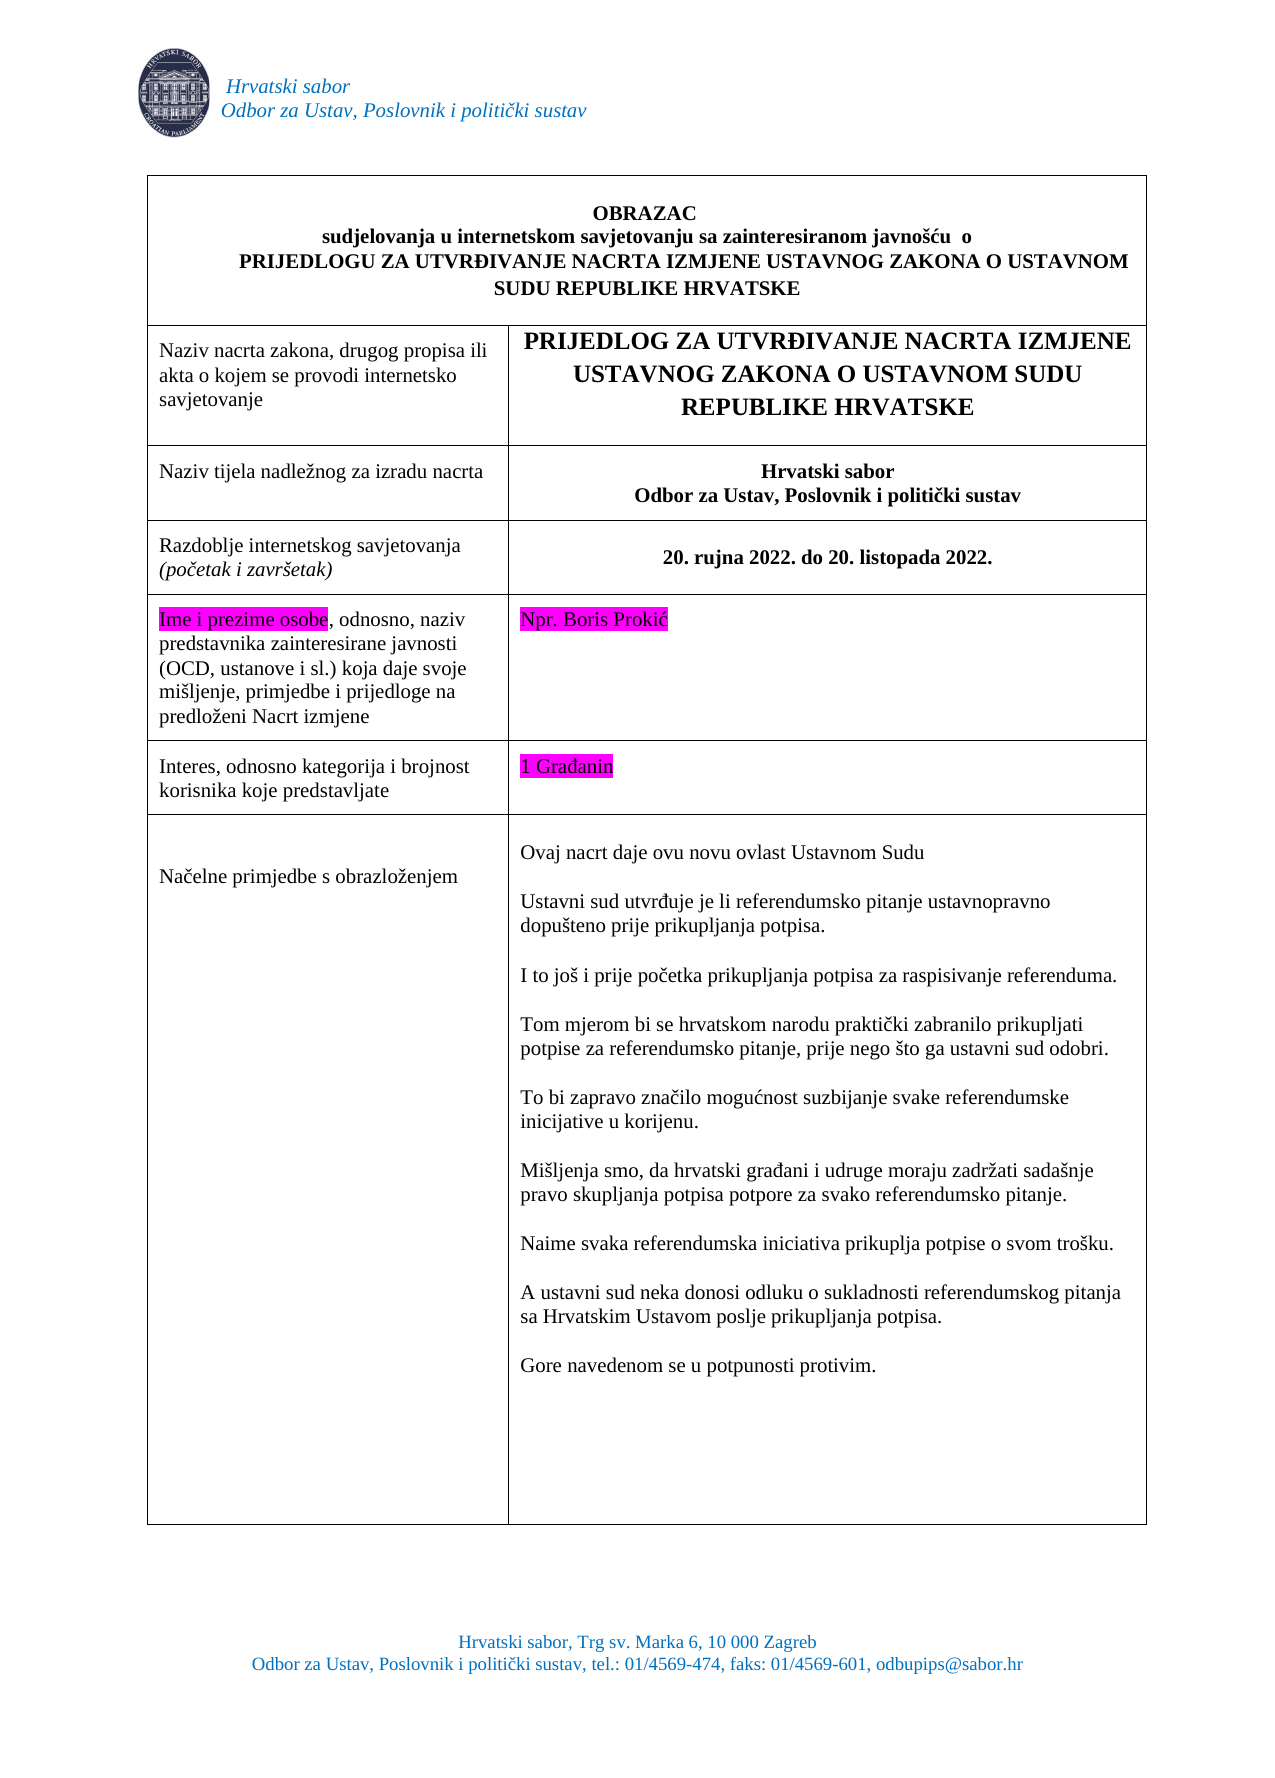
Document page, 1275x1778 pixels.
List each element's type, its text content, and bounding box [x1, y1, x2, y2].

table_cell Interes, odnosno kategorija i brojnost korisnika koje predstavljate [148, 741, 508, 814]
picture [137, 48, 210, 137]
table_cell Ime i prezime osobe, odnosno, naziv predstavnika zainteresirane javnosti (OCD, ustanove i sl.) koja daje svoje mišljenje, primjedbe i prijedloge na predloženi Nacrt izmjene [148, 595, 508, 740]
table_cell Naziv tijela nadležnog za izradu nacrta [148, 446, 508, 519]
table_cell PRIJEDLOG ZA UTVRĐIVANJE NACRTA IZMJENE USTAVNOG ZAKONA O USTAVNOM SUDU REPUBLIKE HRVATSKE [509, 326, 1146, 445]
table_cell Načelne primjedbe s obrazloženjem [148, 815, 508, 1524]
table_cell Naziv nacrta zakona, drugog propisa ili akta o kojem se provodi internetsko savjetovanje [148, 326, 508, 445]
table_cell Razdoblje internetskog savjetovanja (početak i završetak) [148, 521, 508, 594]
table_cell 1 Građanin [509, 741, 1146, 814]
table_cell Hrvatski sabor Odbor za Ustav, Poslovnik i politički sustav [509, 446, 1146, 519]
table_cell Ovaj nacrt daje ovu novu ovlast Ustavnom Sudu Ustavni sud utvrđuje je li referendumsko pitanje ustavnopravno dopušteno prije prikupljanja potpisa. I to još i prije početka prikupljanja potpisa za raspisivanje referenduma. Tom mjerom bi se hrvatskom narodu praktički zabranilo prikupljati potpise za referendumsko pitanje, prije nego što ga ustavni sud odobri. To bi zapravo značilo mogućnost suzbijanje svake referendumske inicijative u korijenu. Mišljenja smo, da hrvatski građani i udruge moraju zadržati sadašnje pravo skupljanja potpisa potpore za svako referendumsko pitanje. Naime svaka referendumska iniciativa prikuplja potpise o svom trošku. A ustavni sud neka donosi odluku o sukladnosti referendumskog pitanja sa Hrvatskim Ustavom poslje prikupljanja potpisa. Gore navedenom se u potpunosti protivim. [509, 815, 1146, 1524]
table_cell 20. rujna 2022. do 20. listopada 2022. [509, 521, 1146, 594]
table_header OBRAZAC sudjelovanja u internetskom savjetovanju sa zainteresiranom javnošću o PRIJEDLOGU ZA UTVRĐIVANJE NACRTA IZMJENE USTAVNOG ZAKONA O USTAVNOM SUDU REPUBLIKE HRVATSKE [148, 176, 1146, 325]
table_cell Npr. Boris Prokić [509, 595, 1146, 740]
